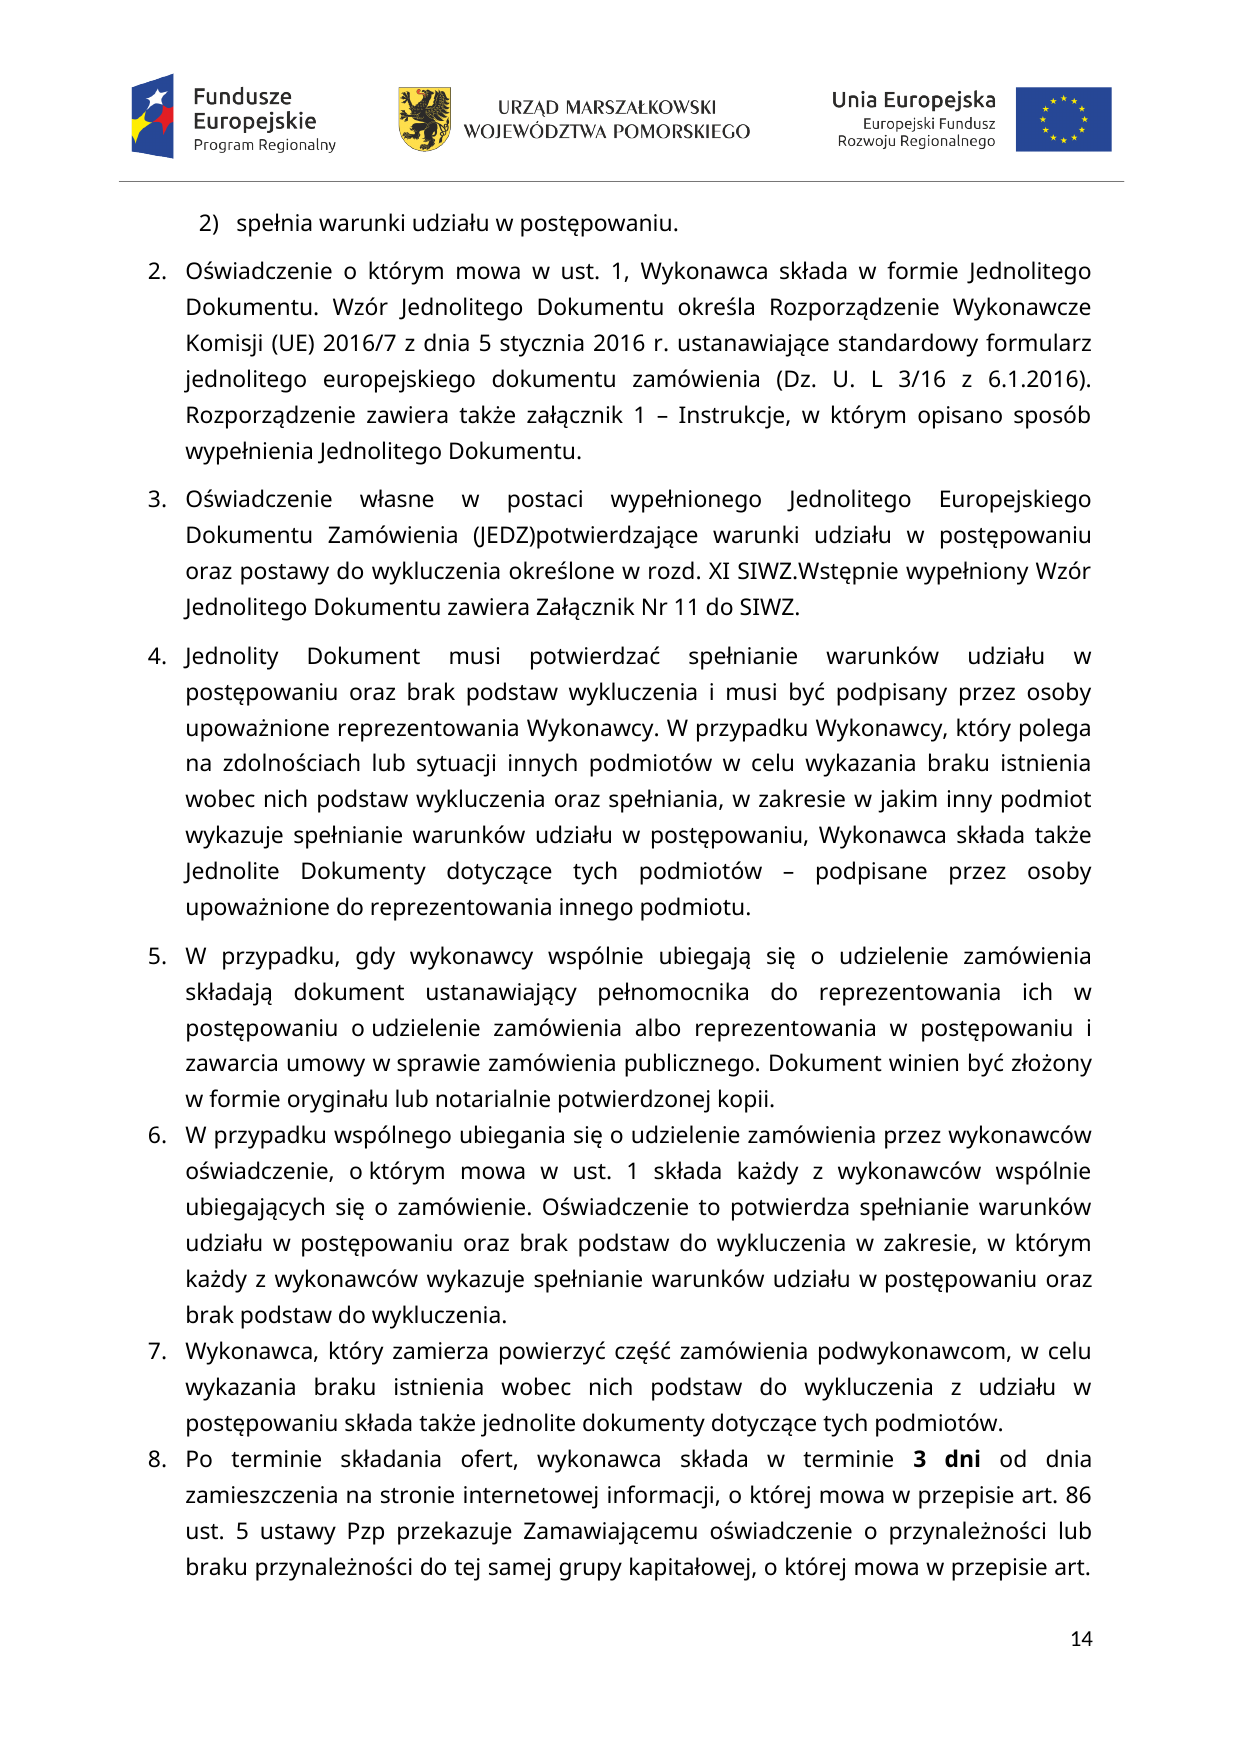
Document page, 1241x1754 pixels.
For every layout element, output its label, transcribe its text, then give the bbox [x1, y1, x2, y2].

list Oświadczenie własne w postaci wypełnionego Jednolitego Europejskiego Dokumentu Zamówienia (JEDZ)potwierdzające warunki udziału w postępowaniu oraz postawy do wykluczenia określone w rozd. XI SIWZ.Wstępnie wypełniony Wzór Jednolitego Dokumentu zawiera Załącznik Nr 11 do SIWZ. [148, 483, 1093, 622]
list Wykonawca, który zamierza powierzyć część zamówienia podwykonawcom, w celu wykazania braku istnienia wobec nich podstaw do wykluczenia z udziału w postępowaniu składa także jednolite dokumenty dotyczące tych podmiotów. [148, 1335, 1093, 1438]
list W przypadku wspólnego ubiegania się o udzielenie zamówienia przez wykonawców oświadczenie, o którym mowa w ust. 1 składa każdy z wykonawców wspólnie ubiegających się o zamówienie. Oświadczenie to potwierdza spełnianie warunków udziału w postępowaniu oraz brak podstaw do wykluczenia w zakresie, w którym każdy z wykonawców wykazuje spełnianie warunków udziału w postępowaniu oraz brak podstaw do wykluczenia. [148, 1119, 1093, 1330]
list W przypadku, gdy wykonawcy wspólnie ubiegają się o udzielenie zamówienia składają dokument ustanawiający pełnomocnika do reprezentowania ich w postępowaniu o udzielenie zamówienia albo reprezentowania w postępowaniu i zawarcia umowy w sprawie zamówienia publicznego. Dokument winien być złożony w formie oryginału lub notarialnie potwierdzonej kopii. [148, 939, 1093, 1114]
list Jednolity Dokument musi potwierdzać spełnianie warunków udziału w postępowaniu oraz brak podstaw wykluczenia i musi być podpisany przez osoby upoważnione reprezentowania Wykonawcy. W przypadku Wykonawcy, który polega na zdolnościach lub sytuacji innych podmiotów w celu wykazania braku istnienia wobec nich podstaw wykluczenia oraz spełniania, w zakresie w jakim inny podmiot wykazuje spełnianie warunków udziału w postępowaniu, Wykonawca składa także Jednolite Dokumenty dotyczące tych podmiotów – podpisane przez osoby upoważnione do reprezentowania innego podmiotu. [148, 639, 1093, 922]
list Oświadczenie o którym mowa w ust. 1, Wykonawca składa w formie Jednolitego Dokumentu. Wzór Jednolitego Dokumentu określa Rozporządzenie Wykonawcze Komisji (UE) 2016/7 z dnia 5 stycznia 2016 r. ustanawiające standardowy formularz jednolitego europejskiego dokumentu zamówienia (Dz. U. L 3/16 z 6.1.2016). Rozporządzenie zawiera także załącznik 1 – Instrukcje, w którym opisano sposób wypełnienia Jednolitego Dokumentu. [148, 255, 1093, 466]
picture [118, 73, 1125, 182]
list spełnia warunki udziału w postępowaniu. [199, 207, 1093, 238]
